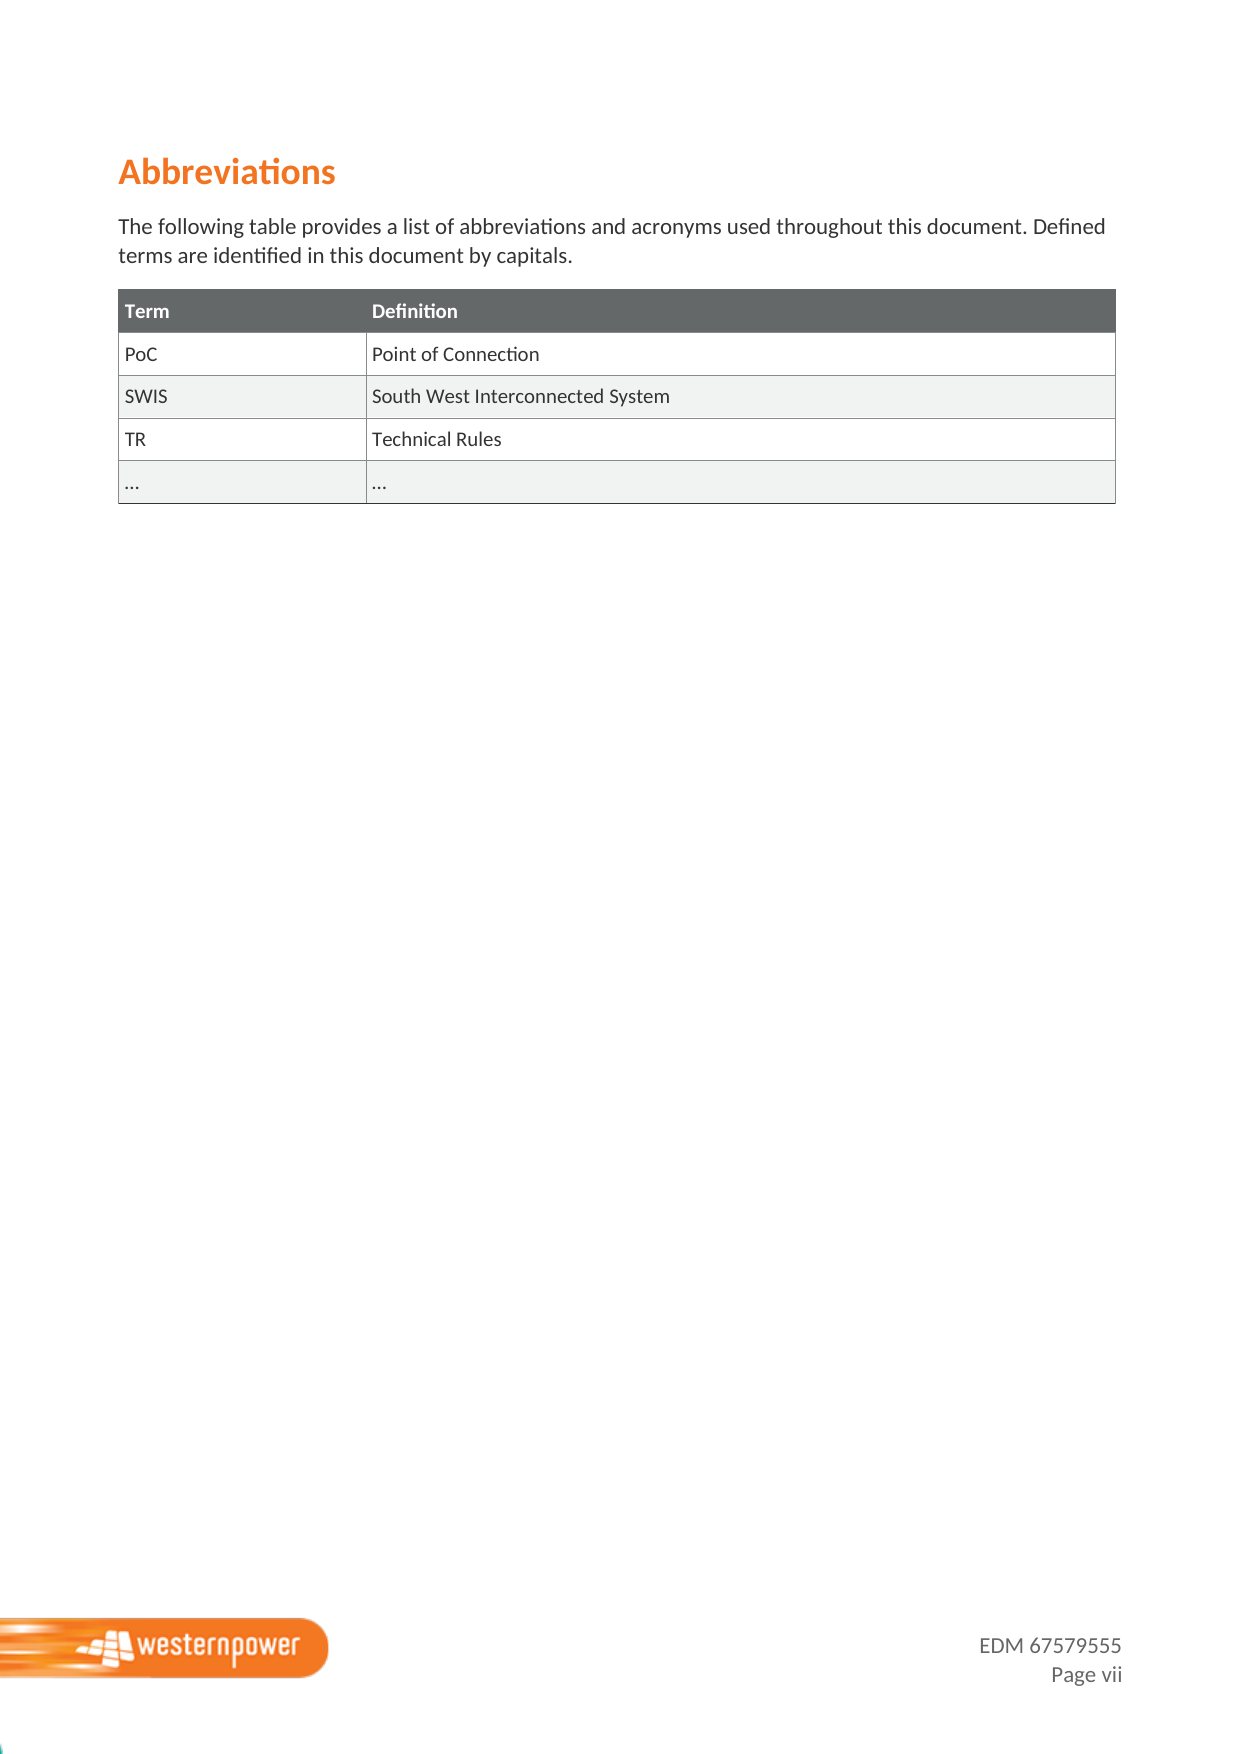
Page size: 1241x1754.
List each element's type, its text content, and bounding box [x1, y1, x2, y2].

subtitle Abbreviations [118, 148, 1122, 193]
table_cell Technical Rules [367, 419, 1115, 460]
table_header Term [119, 290, 366, 332]
table_cell TR [119, 419, 366, 460]
table_cell Point of Connection [367, 333, 1115, 375]
table_cell South West Interconnected System [367, 376, 1115, 417]
table_header Definition [367, 290, 1115, 332]
table_cell … [119, 461, 366, 503]
table_cell SWIS [119, 376, 366, 417]
picture [0, 1614, 329, 1754]
text The following table provides a list of abbreviations and acronyms used throughout this document. Defined terms are identified in this document by capitals. [118, 212, 1122, 269]
table_cell … [367, 461, 1115, 503]
table_cell PoC [119, 333, 366, 375]
